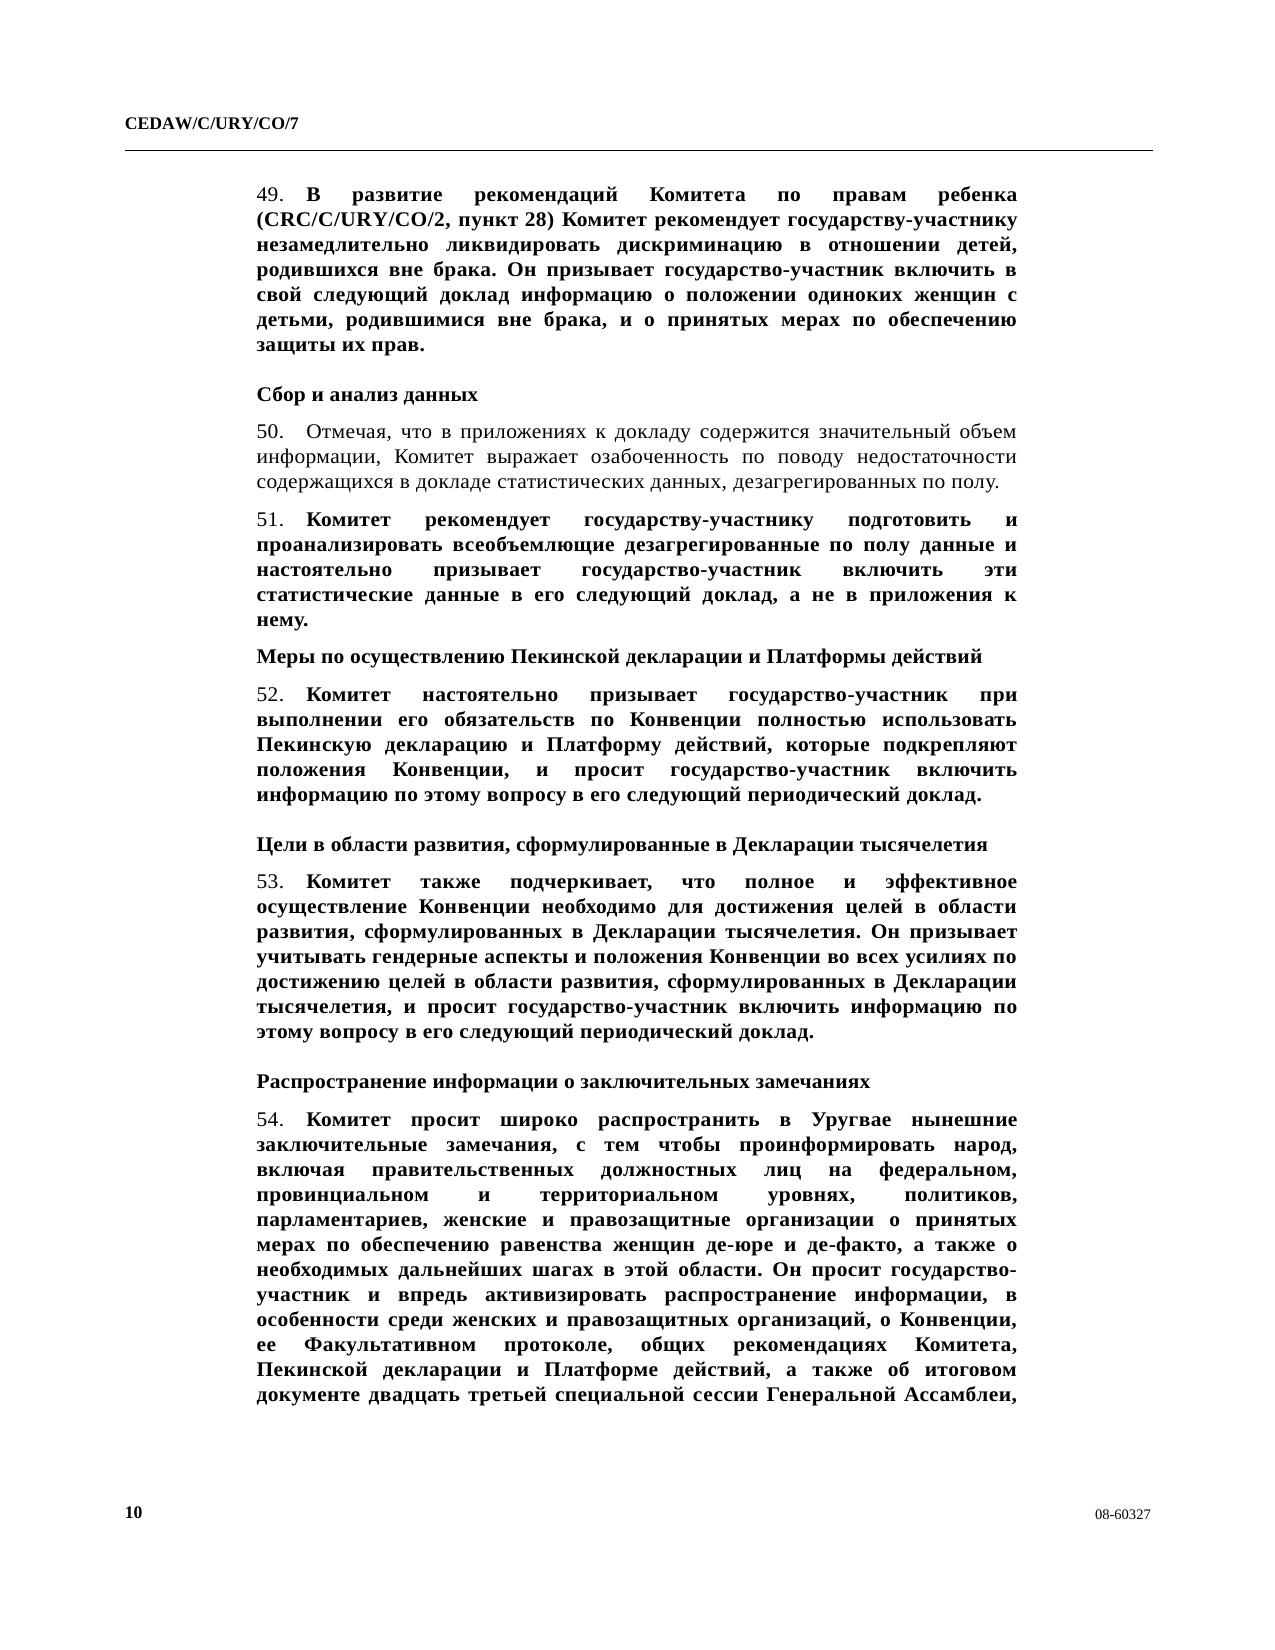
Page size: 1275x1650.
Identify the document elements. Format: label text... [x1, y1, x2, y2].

text Меры по осуществлению Пекинской декларации и Платформы действий [124, 644, 1018, 669]
text Распространение информации о заключительных замечаниях [124, 1069, 1019, 1094]
text Цели в области развития, сформулированные в Декларации тысячелетия [124, 831, 1019, 856]
text 51. Комитет рекомендует государству-участнику подготовить и проанализировать всеобъемлющие дезагрегированные по полу данные и настоятельно призывает государство-участник включить эти статистические данные в его следующий доклад, а не в приложения к нему. [256, 506, 1018, 631]
text 50. Отмечая, что в приложениях к докладу содержится значительный объем информации, Комитет выражает озабоченность по поводу недостаточности содержащихся в докладе статистических данных, дезагрегированных по полу. [256, 419, 1018, 494]
text 49. В развитие рекомендаций Комитета по правам ребенка (CRC/C/URY/CO/2, пункт 28) Комитет рекомендует государству-участнику незамедлительно ликвидировать дискриминацию в отношении детей, родившихся вне брака. Он призывает государство-участник включить в свой следующий доклад информацию о положении одиноких женщин с детьми, родившимися вне брака, и о принятых мерах по обеспечению защиты их прав. [256, 181, 1018, 356]
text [256, 1106, 1018, 1406]
text 53. Комитет также подчеркивает, что полное и эффективное осуществление Конвенции необходимо для достижения целей в области развития, сформулированных в Декларации тысячелетия. Он призывает учитывать гендерные аспекты и положения Конвенции во всех усилиях по достижению целей в области развития, сформулированных в Декларации тысячелетия, и просит государство-участник включить информацию по этому вопросу в его следующий периодический доклад. [256, 869, 1018, 1044]
text Сбор и анализ данных [124, 381, 1019, 406]
text 52. Комитет настоятельно призывает государство-участник при выполнении его обязательств по Конвенции полностью использовать Пекинскую декларацию и Платформу действий, которые подкрепляют положения Конвенции, и просит государство-участник включить информацию по этому вопросу в его следующий периодический доклад. [256, 681, 1018, 806]
